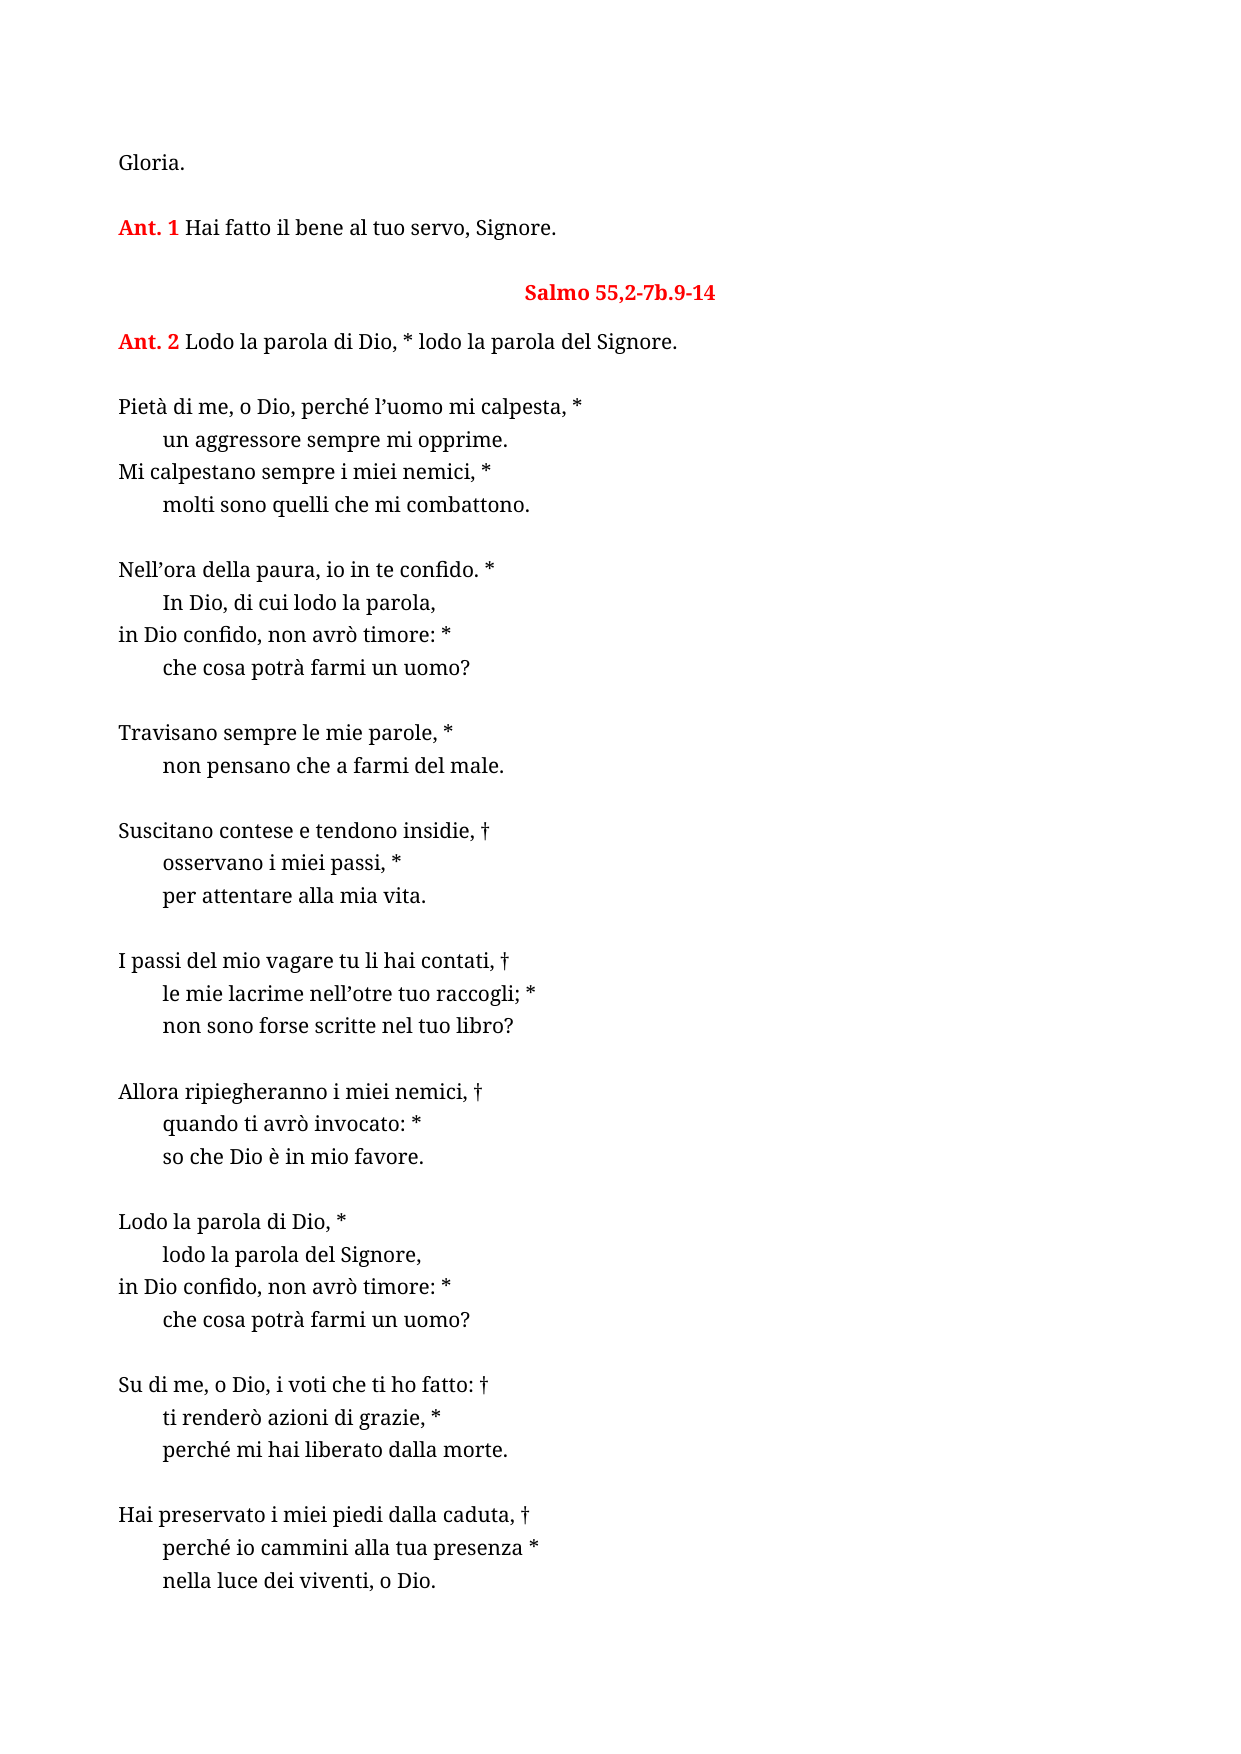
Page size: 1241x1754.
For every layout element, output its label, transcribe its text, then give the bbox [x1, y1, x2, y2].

text Mi calpestano sempre i miei nemici, * [118, 457, 1122, 486]
text Suscitano contese e tendono insidie, † [118, 816, 1122, 844]
text perché io cammini alla tua presenza * [118, 1533, 1122, 1562]
text un aggressore sempre mi opprime. [118, 425, 1122, 453]
text che cosa potrà farmi un uomo? [118, 653, 1122, 681]
text osservano i miei passi, * [118, 848, 1122, 877]
text Pietà di me, o Dio, perché l’uomo mi calpesta, * [118, 392, 1122, 421]
text I passi del mio vagare tu li hai contati, † [118, 946, 1122, 975]
text Travisano sempre le mie parole, * [118, 718, 1122, 747]
text ti renderò azioni di grazie, * [118, 1403, 1122, 1431]
text non sono forse scritte nel tuo libro? [118, 1012, 1122, 1040]
text quando ti avrò invocato: * [118, 1109, 1122, 1138]
text in Dio confido, non avrò timore: * [118, 1272, 1122, 1301]
text nella luce dei viventi, o Dio. [118, 1566, 1122, 1594]
text so che Dio è in mio favore. [118, 1142, 1122, 1170]
text Gloria. [118, 148, 1122, 176]
text perché mi hai liberato dalla morte. [118, 1435, 1122, 1464]
text In Dio, di cui lodo la parola, [118, 588, 1122, 616]
text molti sono quelli che mi combattono. [118, 490, 1122, 518]
text non pensano che a farmi del male. [118, 751, 1122, 779]
text Nell’ora della paura, io in te confido. * [118, 555, 1122, 583]
text le mie lacrime nell’otre tuo raccogli; * [118, 979, 1122, 1007]
text Ant. 2 Lodo la parola di Dio, * lodo la parola del Signore. [118, 327, 1122, 355]
text per attentare alla mia vita. [118, 881, 1122, 909]
text Su di me, o Dio, i voti che ti ho fatto: † [118, 1370, 1122, 1399]
text Lodo la parola di Dio, * [118, 1207, 1122, 1236]
text Hai preservato i miei piedi dalla caduta, † [118, 1501, 1122, 1529]
text Ant. 1 Hai fatto il bene al tuo servo, Signore. [118, 213, 1122, 241]
text in Dio confido, non avrò timore: * [118, 620, 1122, 649]
text che cosa potrà farmi un uomo? [118, 1305, 1122, 1333]
text lodo la parola del Signore, [118, 1240, 1122, 1268]
text Allora ripiegheranno i miei nemici, † [118, 1077, 1122, 1105]
text Salmo 55,2-7b.9-14 [118, 278, 1122, 306]
